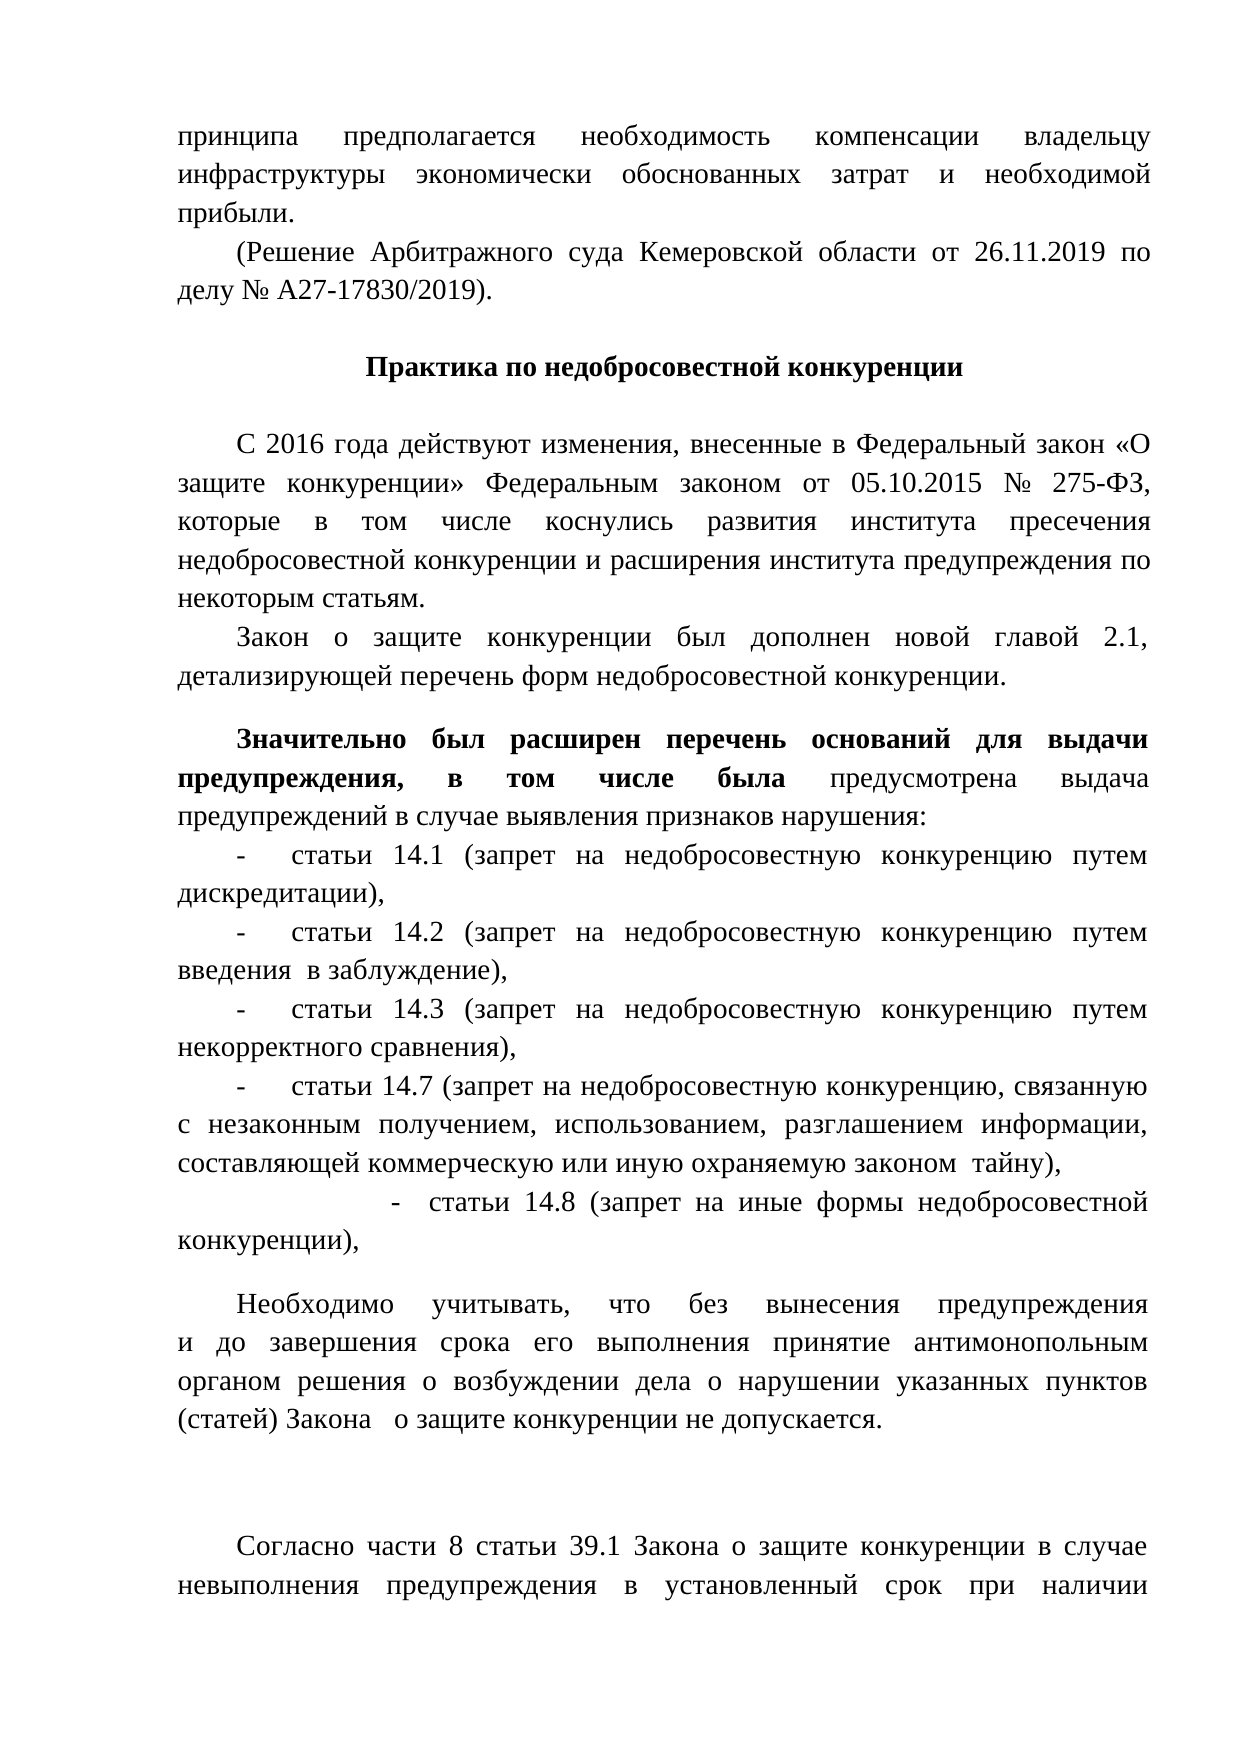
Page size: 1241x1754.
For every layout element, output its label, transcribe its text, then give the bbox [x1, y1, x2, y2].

text Практика по недобросовестной конкуренции [177, 349, 1152, 383]
list статьи 14.3 (запрет на недобросовестную конкуренцию путем некорректного сравнения), [177, 991, 1149, 1063]
text С 2016 года действуют изменения, внесенные в Федеральный закон «О защите конкуренции» Федеральным законом от 05.10.2015 № 275-ФЗ, которые в том числе коснулись развития института пресечения недобросовестной конкуренции и расширения института предупреждения по некоторым статьям. [177, 426, 1152, 614]
list статьи 14.7 (запрет на недобросовестную конкуренцию, связанную с незаконным получением, использованием, разглашением информации, составляющей коммерческую или иную охраняемую законом тайну), [177, 1068, 1149, 1179]
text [177, 118, 1152, 229]
text Значительно был расширен перечень оснований для выдачи предупреждения, в том числе была предусмотрена выдача предупреждений в случае выявления признаков нарушения: [177, 721, 1149, 832]
list статьи 14.2 (запрет на недобросовестную конкуренцию путем введения в заблуждение), [177, 914, 1149, 986]
text Закон о защите конкуренции был дополнен новой главой 2.1, детализирующей перечень форм недобросовестной конкуренции. [177, 619, 1149, 691]
text - статьи 14.8 (запрет на иные формы недобросовестной конкуренции), [177, 1184, 1152, 1256]
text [177, 1528, 1149, 1601]
text (Решение Арбитражного суда Кемеровской области от 26.11.2019 по делу № А27-17830/2019). [177, 234, 1152, 306]
list статьи 14.1 (запрет на недобросовестную конкуренцию путем дискредитации), [177, 837, 1149, 909]
text Необходимо учитывать, что без вынесения предупреждения и до завершения срока его выполнения принятие антимонопольным органом решения о возбуждении дела о нарушении указанных пунктов (статей) Закона о защите конкуренции не допускается. [177, 1286, 1149, 1435]
